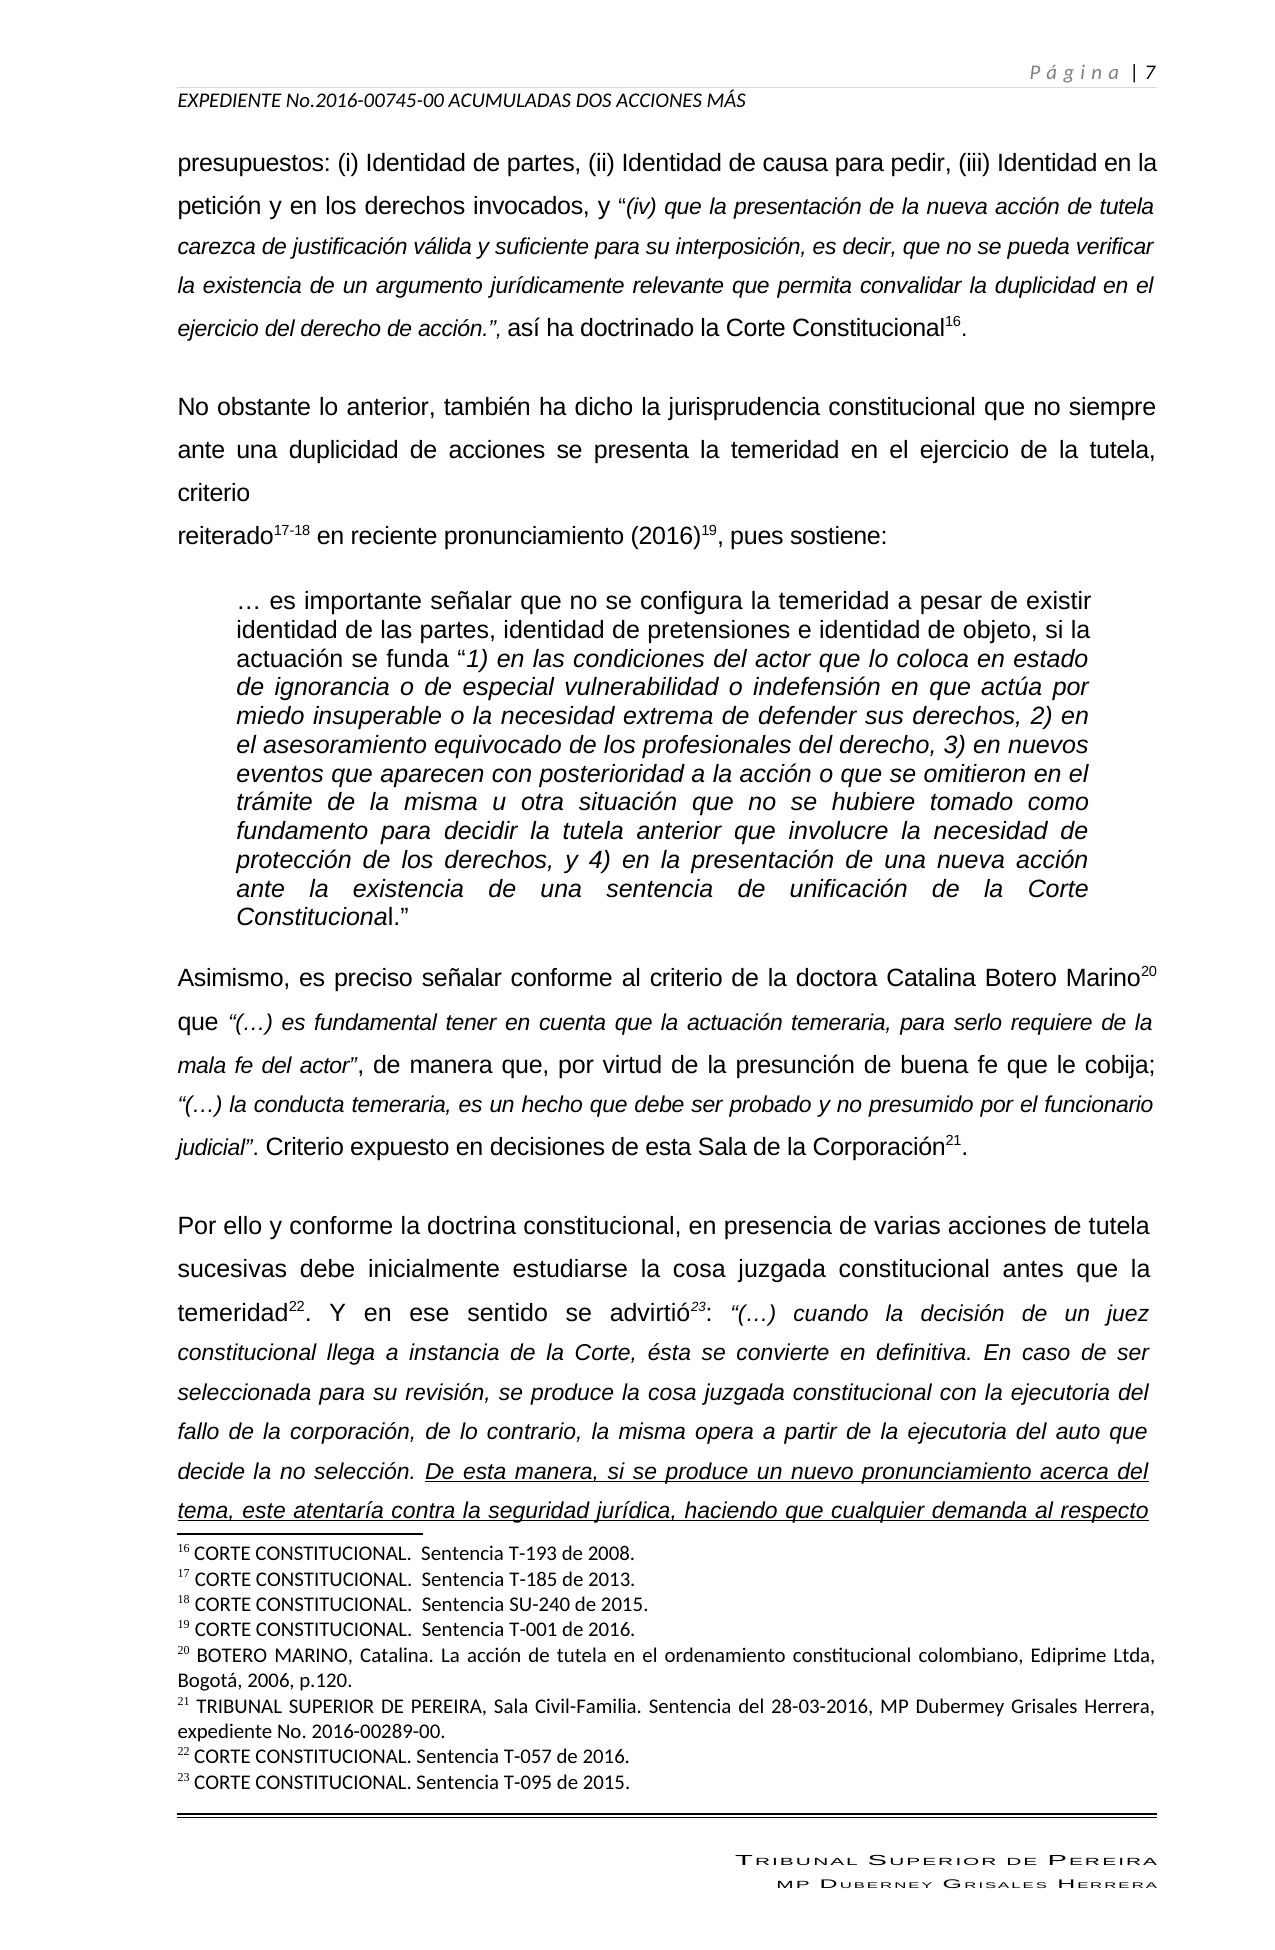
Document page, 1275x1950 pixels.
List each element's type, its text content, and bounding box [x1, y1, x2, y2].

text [177, 148, 1157, 342]
text reiterado- en reciente pronunciamiento (2016), pues sostiene: [177, 521, 1157, 550]
text Asimismo, es preciso señalar conforme al criterio de la doctora Catalina Botero Marino que “(…) es fundamental tener en cuenta que la actuación temeraria, para serlo requiere de la mala fe del actor”, de manera que, por virtud de la presunción de buena fe que le cobija; “(…) la conducta temeraria, es un hecho que debe ser probado y no presumido por el funcionario judicial”. Criterio expuesto en decisiones de esta Sala de la Corporación. [177, 963, 1157, 1161]
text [177, 1211, 1152, 1524]
text … es importante señalar que no se configura la temeridad a pesar de existir identidad de las partes, identidad de pretensiones e identidad de objeto, si la actuación se funda “1) en las condiciones del actor que lo coloca en estado de ignorancia o de especial vulnerabilidad o indefensión en que actúa por miedo insuperable o la necesidad extrema de defender sus derechos, 2) en el asesoramiento equivocado de los profesionales del derecho, 3) en nuevos eventos que aparecen con posterioridad a la acción o que se omitieron en el trámite de la misma u otra situación que no se hubiere tomado como fundamento para decidir la tutela anterior que involucre la necesidad de protección de los derechos, y 4) en la presentación de una nueva acción ante la existencia de una sentencia de unificación de la Corte Constitucional.” [236, 586, 1092, 931]
text No obstante lo anterior, también ha dicho la jurisprudencia constitucional que no siempre ante una duplicidad de acciones se presenta la temeridad en el ejercicio de la tutela, criterio [177, 392, 1157, 507]
